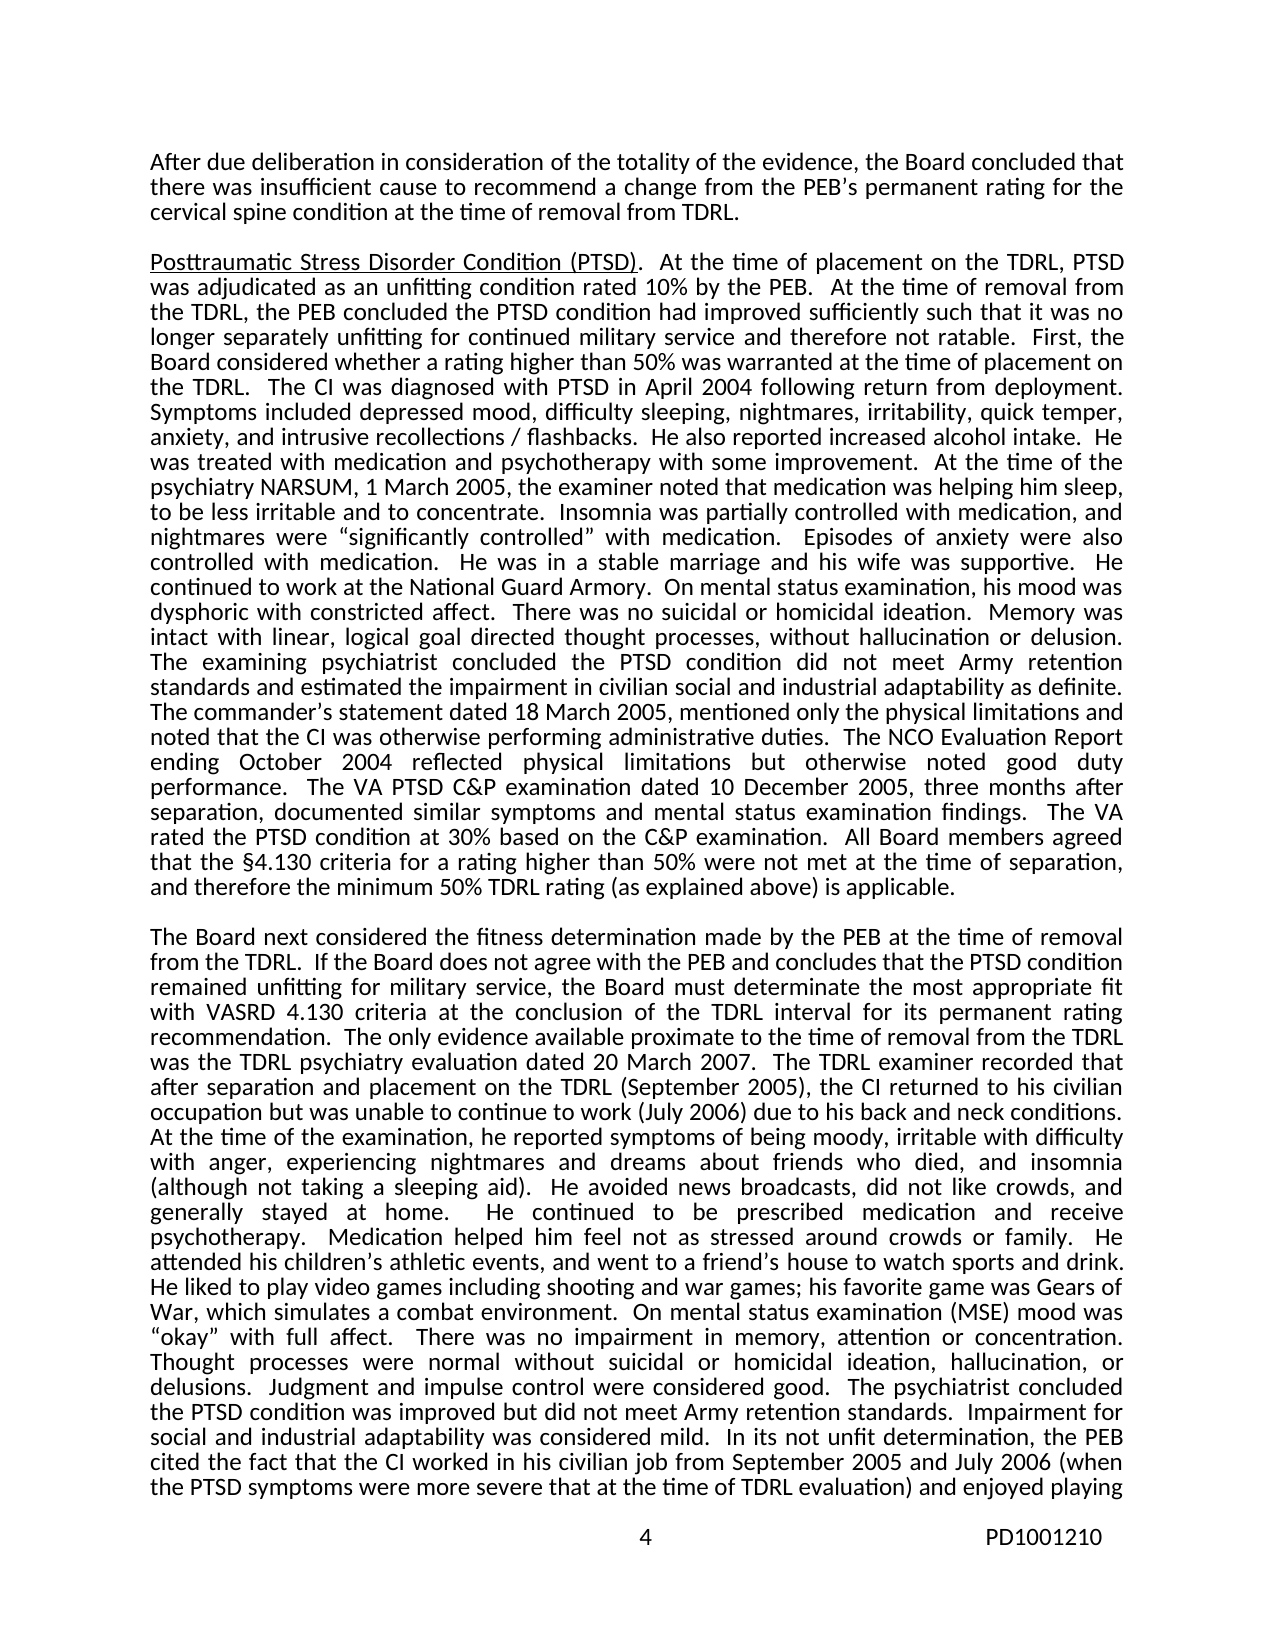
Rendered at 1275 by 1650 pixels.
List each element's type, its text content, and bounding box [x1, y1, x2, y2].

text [150, 925, 1125, 1500]
text Posttraumatic Stress Disorder Condition (PTSD). At the time of placement on the TDRL, PTSD was adjudicated as an unfitting condition rated 10% by the PEB. At the time of removal from the TDRL, the PEB concluded the PTSD condition had improved sufficiently such that it was no longer separately unfitting for continued military service and therefore not ratable. First, the Board considered whether a rating higher than 50% was warranted at the time of placement on the TDRL. The CI was diagnosed with PTSD in April 2004 following return from deployment. Symptoms included depressed mood, difficulty sleeping, nightmares, irritability, quick temper, anxiety, and intrusive recollections / flashbacks. He also reported increased alcohol intake. He was treated with medication and psychotherapy with some improvement. At the time of the psychiatry NARSUM, 1 March 2005, the examiner noted that medication was helping him sleep, to be less irritable and to concentrate. Insomnia was partially controlled with medication, and nightmares were “significantly controlled” with medication. Episodes of anxiety were also controlled with medication. He was in a stable marriage and his wife was supportive. He continued to work at the National Guard Armory. On mental status examination, his mood was dysphoric with constricted affect. There was no suicidal or homicidal ideation. Memory was intact with linear, logical goal directed thought processes, without hallucination or delusion. The examining psychiatrist concluded the PTSD condition did not meet Army retention standards and estimated the impairment in civilian social and industrial adaptability as definite. The commander’s statement dated 18 March 2005, mentioned only the physical limitations and noted that the CI was otherwise performing administrative duties. The NCO Evaluation Report ending October 2004 reflected physical limitations but otherwise noted good duty performance. The VA PTSD C&P examination dated 10 December 2005, three months after separation, documented similar symptoms and mental status examination findings. The VA rated the PTSD condition at 30% based on the C&P examination. All Board members agreed that the §4.130 criteria for a rating higher than 50% were not met at the time of separation, and therefore the minimum 50% TDRL rating (as explained above) is applicable. [150, 250, 1125, 900]
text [150, 150, 1125, 225]
